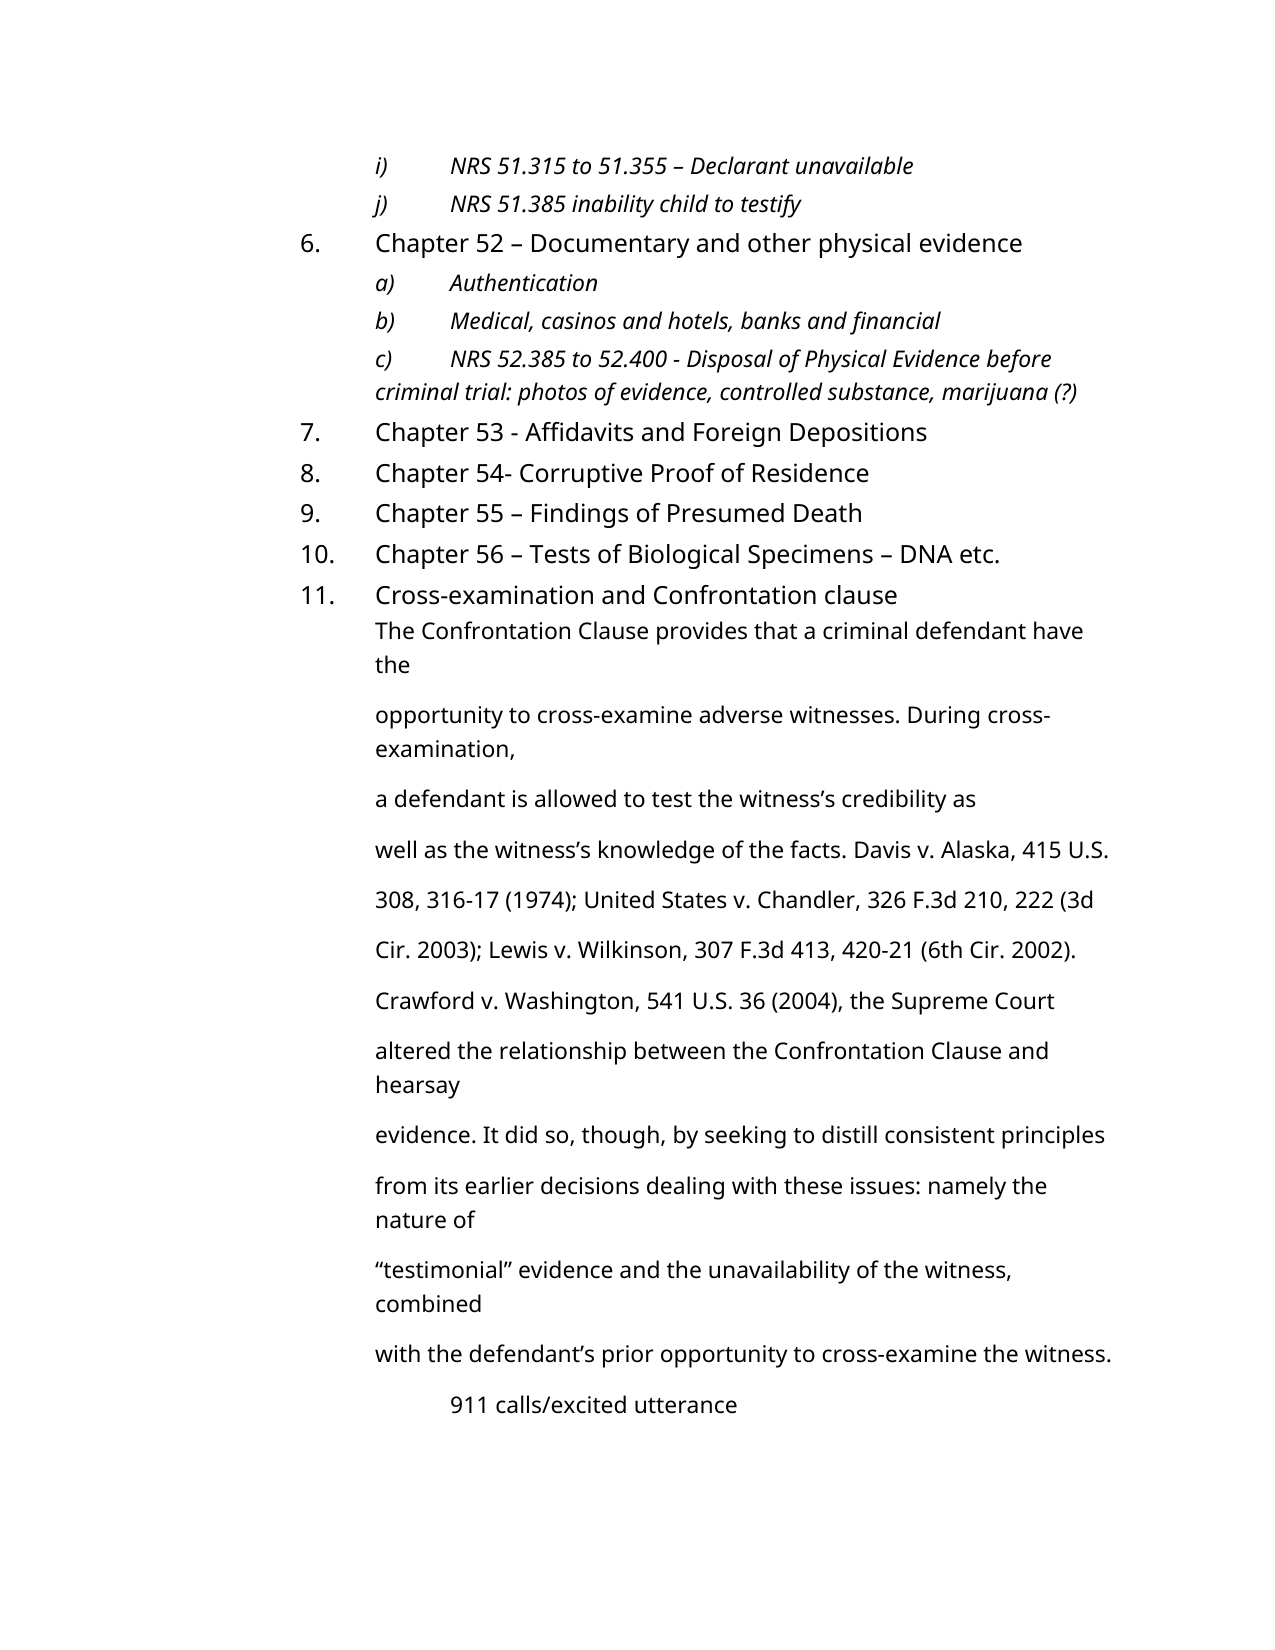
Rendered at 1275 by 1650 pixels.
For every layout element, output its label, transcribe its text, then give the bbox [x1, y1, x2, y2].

subtitle NRS 51.315 to 51.355 – Declarant unavailable [375, 150, 1125, 181]
text evidence. It did so, though, by seeking to distill consistent principles [375, 1119, 1125, 1151]
text Crawford v. Washington, 541 U.S. 36 (2004), the Supreme Court [375, 985, 1125, 1016]
subtitle Chapter 55 – Findings of Presumed Death [300, 496, 1125, 530]
text “testimonial” evidence and the unavailability of the witness, combined [375, 1254, 1125, 1319]
text from its earlier decisions dealing with these issues: namely the nature of [375, 1170, 1125, 1235]
text altered the relationship between the Confrontation Clause and hearsay [375, 1035, 1125, 1100]
subtitle Chapter 53 - Affidavits and Foreign Depositions [300, 414, 1125, 448]
subtitle Authentication [375, 267, 1125, 298]
subtitle Chapter 54- Corruptive Proof of Residence [300, 455, 1125, 489]
subtitle Cross-examination and Confrontation clause [300, 578, 1125, 612]
text with the defendant’s prior opportunity to cross-examine the witness. [375, 1338, 1125, 1369]
text The Confrontation Clause provides that a criminal defendant have the [375, 615, 1125, 680]
text 308, 316-17 (1974); United States v. Chandler, 326 F.3d 210, 222 (3d [375, 884, 1125, 915]
text well as the witness’s knowledge of the facts. Davis v. Alaska, 415 U.S. [375, 833, 1125, 865]
text a defendant is allowed to test the witness’s credibility as [375, 783, 1125, 814]
text Cir. 2003); Lewis v. Wilkinson, 307 F.3d 413, 420-21 (6th Cir. 2002). [375, 934, 1125, 966]
subtitle NRS 51.385 inability child to testify [375, 188, 1125, 219]
text opportunity to cross-examine adverse witnesses. During cross-examination, [375, 699, 1125, 764]
subtitle Chapter 52 – Documentary and other physical evidence [300, 226, 1125, 260]
subtitle Chapter 56 – Tests of Biological Specimens – DNA etc. [300, 537, 1125, 571]
subtitle Medical, casinos and hotels, banks and financial [375, 305, 1125, 336]
text 911 calls/excited utterance [375, 1388, 1125, 1420]
subtitle NRS 52.385 to 52.400 - Disposal of Physical Evidence before criminal trial: photos of evidence, controlled substance, marijuana (?) [375, 343, 1125, 408]
